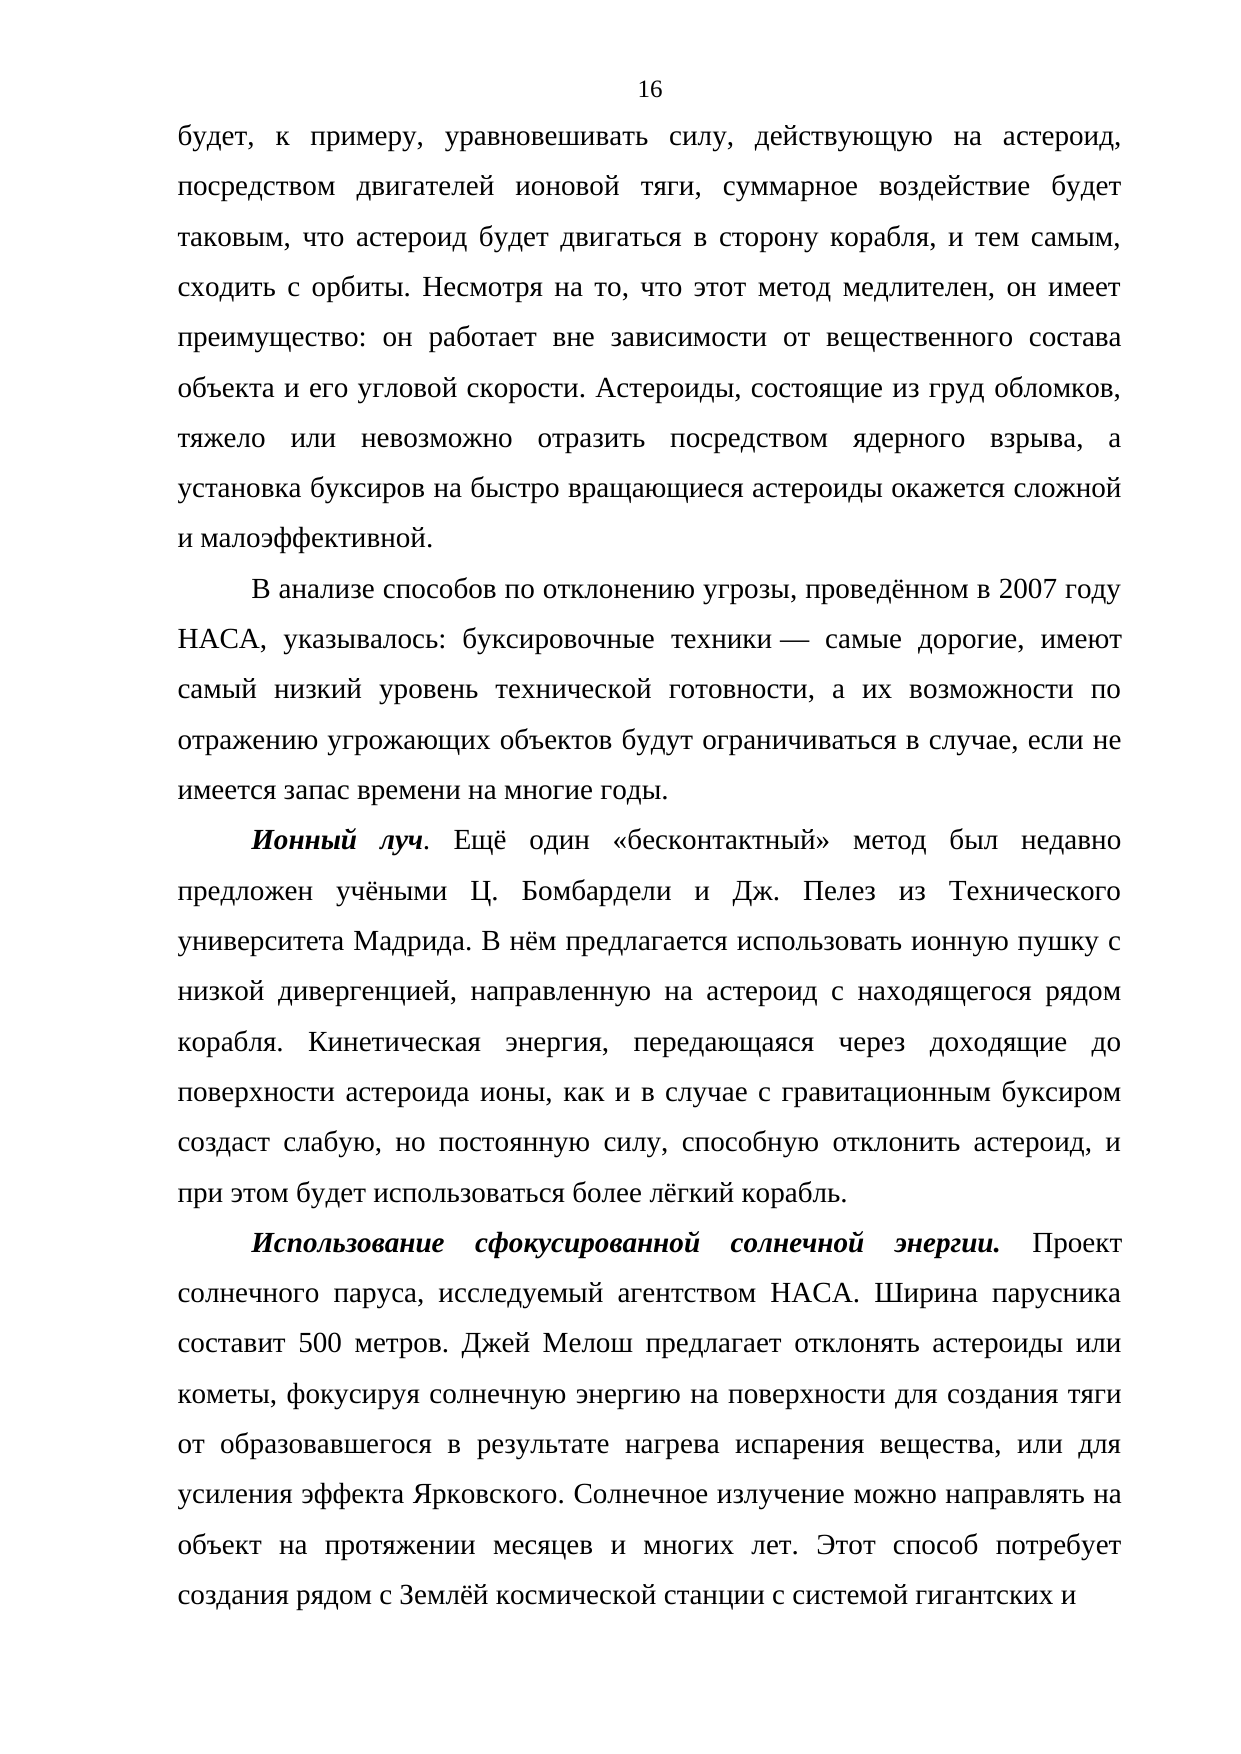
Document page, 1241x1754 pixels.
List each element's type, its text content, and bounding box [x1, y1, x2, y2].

text В анализе способов по отклонению угрозы, проведённом в 2007 году НАСА, указывалось: буксировочные техники — самые дорогие, имеют самый низкий уровень технической готовности, а их возможности по отражению угрожающих объектов будут ограничиваться в случае, если не имеется запас времени на многие годы. [177, 571, 1122, 806]
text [177, 118, 1122, 554]
text Ионный луч. Ещё один «бесконтактный» метод был недавно предложен учёными Ц. Бомбардели и Дж. Пелез из Технического университета Мадрида. В нём предлагается использовать ионную пушку с низкой дивергенцией, направленную на астероид с находящегося рядом корабля. Кинетическая энергия, передающаяся через доходящие до поверхности астероида ионы, как и в случае с гравитационным буксиром создаст слабую, но постоянную силу, способную отклонить астероид, и при этом будет использоваться более лёгкий корабль. [177, 822, 1122, 1208]
text Использование сфокусированной солнечной энергии. Проект солнечного паруса, исследуемый агентством НАСА. Ширина парусника составит 500 метров. Джей Мелош предлагает отклонять астероиды или кометы, фокусируя солнечную энергию на поверхности для создания тяги от образовавшегося в результате нагрева испарения вещества, или для усиления эффекта Ярковского. Солнечное излучение можно направлять на объект на протяжении месяцев и многих лет. Этот способ потребует создания рядом с Землёй космической станции с системой гигантских и [177, 1225, 1122, 1611]
